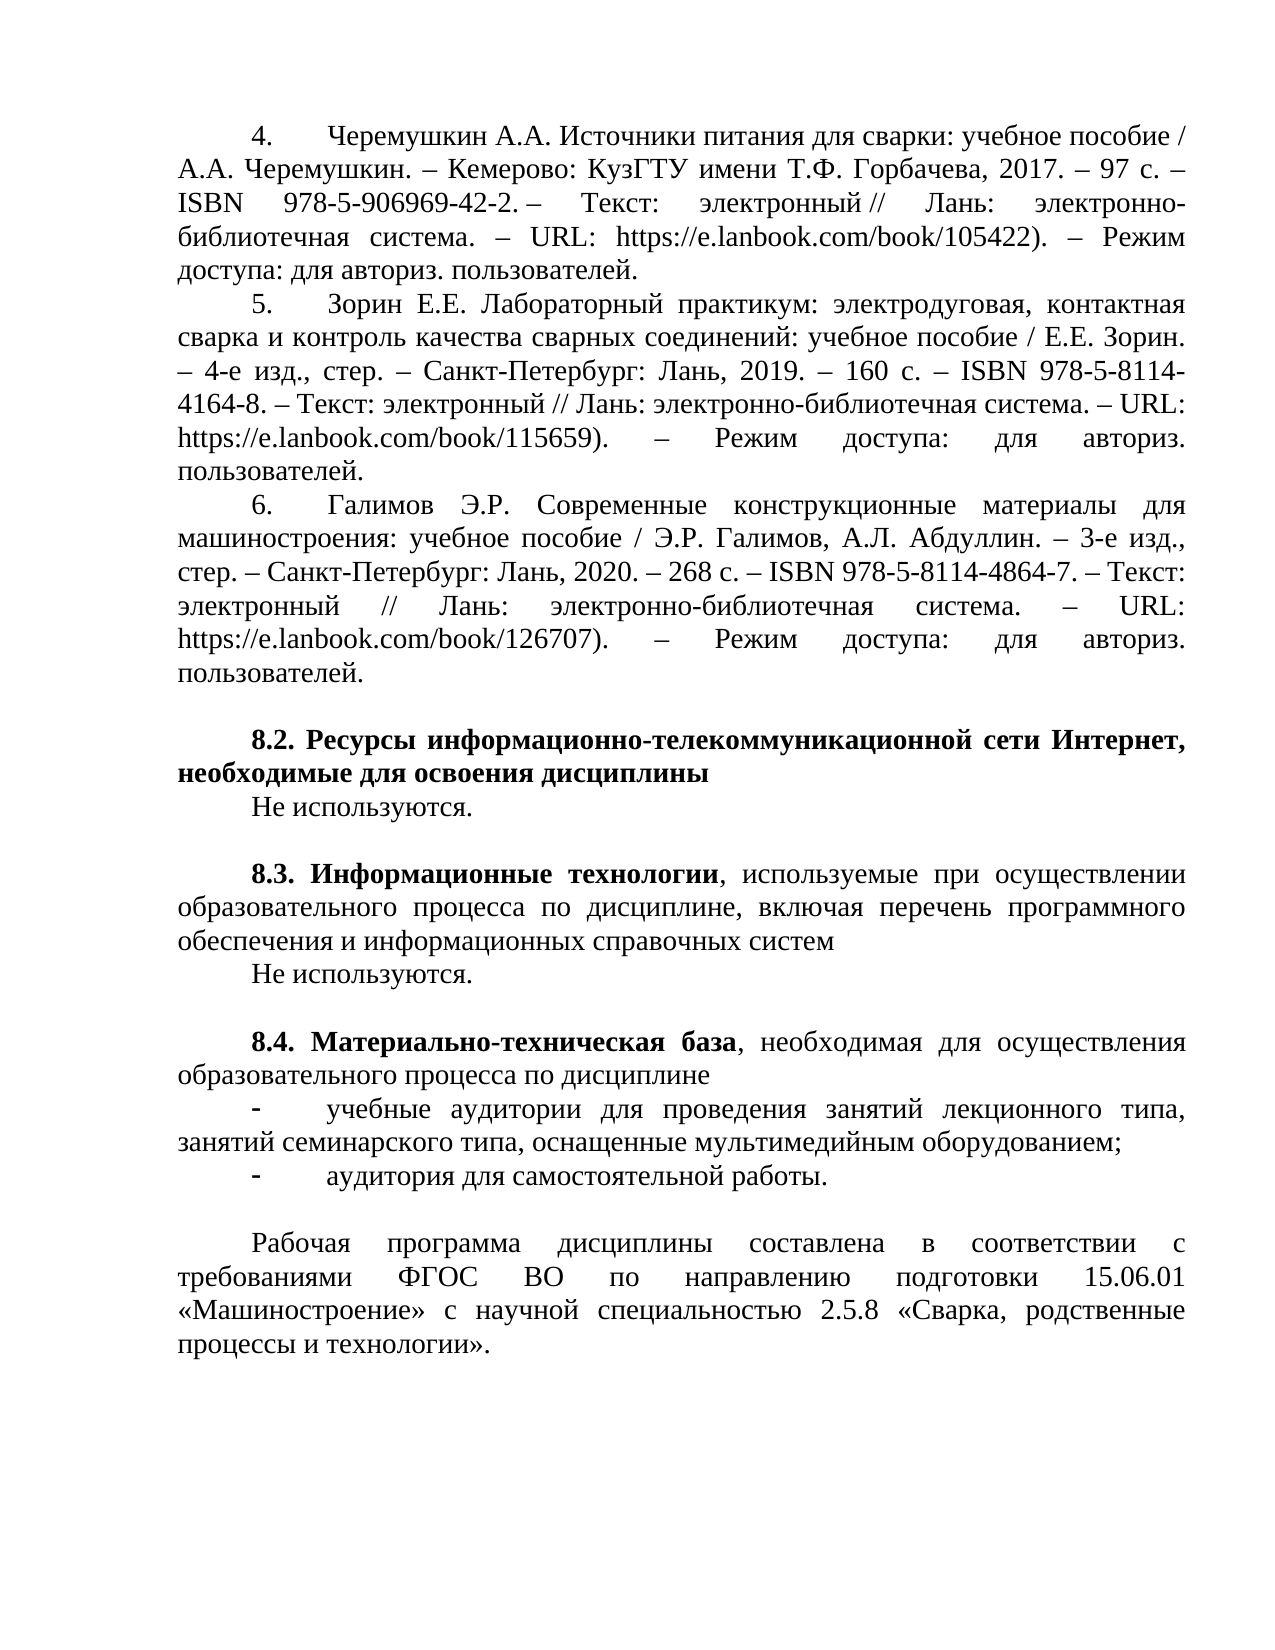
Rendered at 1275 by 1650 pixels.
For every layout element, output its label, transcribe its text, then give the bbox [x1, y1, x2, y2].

text 8.4. Материально-техническая база, необходимая для осуществления образовательного процесса по дисциплине [177, 1024, 1186, 1091]
text Рабочая программа дисциплины составлена в соответствии с требованиями ФГОС ВО по направлению подготовки 15.06.01 «Машиностроение» с научной специальностью 2.5.8 «Сварка, родственные процессы и технологии». [177, 1225, 1186, 1359]
text 8.3. Информационные технологии, используемые при осуществлении образовательного процесса по дисциплине, включая перечень программного обеспечения и информационных справочных систем [177, 856, 1186, 957]
list Черемушкин А.А. Источники питания для сварки: учебное пособие / А.А. Черемушкин. – Кемерово: КузГТУ имени Т.Ф. Горбачева, 2017. – 97 с. – ISBN 978-5-906969-42-2. – Текст: электронный // Лань: электронно-библиотечная система. – URL: https://e.lanbook.com/book/105422). – Режим доступа: для авториз. пользователей. [177, 118, 1186, 286]
text Не используются. [177, 957, 1186, 990]
list Зорин Е.Е. Лабораторный практикум: электродуговая, контактная сварка и контроль качества сварных соединений: учебное пособие / Е.Е. Зорин. – 4-е изд., стер. – Санкт-Петербург: Лань, 2019. – 160 с. – ISBN 978-5-8114-4164-8. – Текст: электронный // Лань: электронно-библиотечная система. – URL: https://e.lanbook.com/book/115659). – Режим доступа: для авториз. пользователей. [177, 286, 1186, 487]
text Не используются. [177, 789, 1186, 822]
text 8.2. Ресурсы информационно-телекоммуникационной сети Интернет, необходимые для освоения дисциплины [177, 722, 1186, 789]
list Галимов Э.Р. Современные конструкционные материалы для машиностроения: учебное пособие / Э.Р. Галимов, А.Л. Абдуллин. – 3-е изд., стер. – Санкт-Петербург: Лань, 2020. – 268 с. – ISBN 978-5-8114-4864-7. – Текст: электронный // Лань: электронно-библиотечная система. – URL: https://e.lanbook.com/book/126707). – Режим доступа: для авториз. пользователей. [177, 487, 1186, 688]
list учебные аудитории для проведения занятий лекционного типа, занятий семинарского типа, оснащенные мультимедийным оборудованием; [177, 1091, 1186, 1158]
list аудитория для самостоятельной работы. [177, 1158, 1186, 1192]
